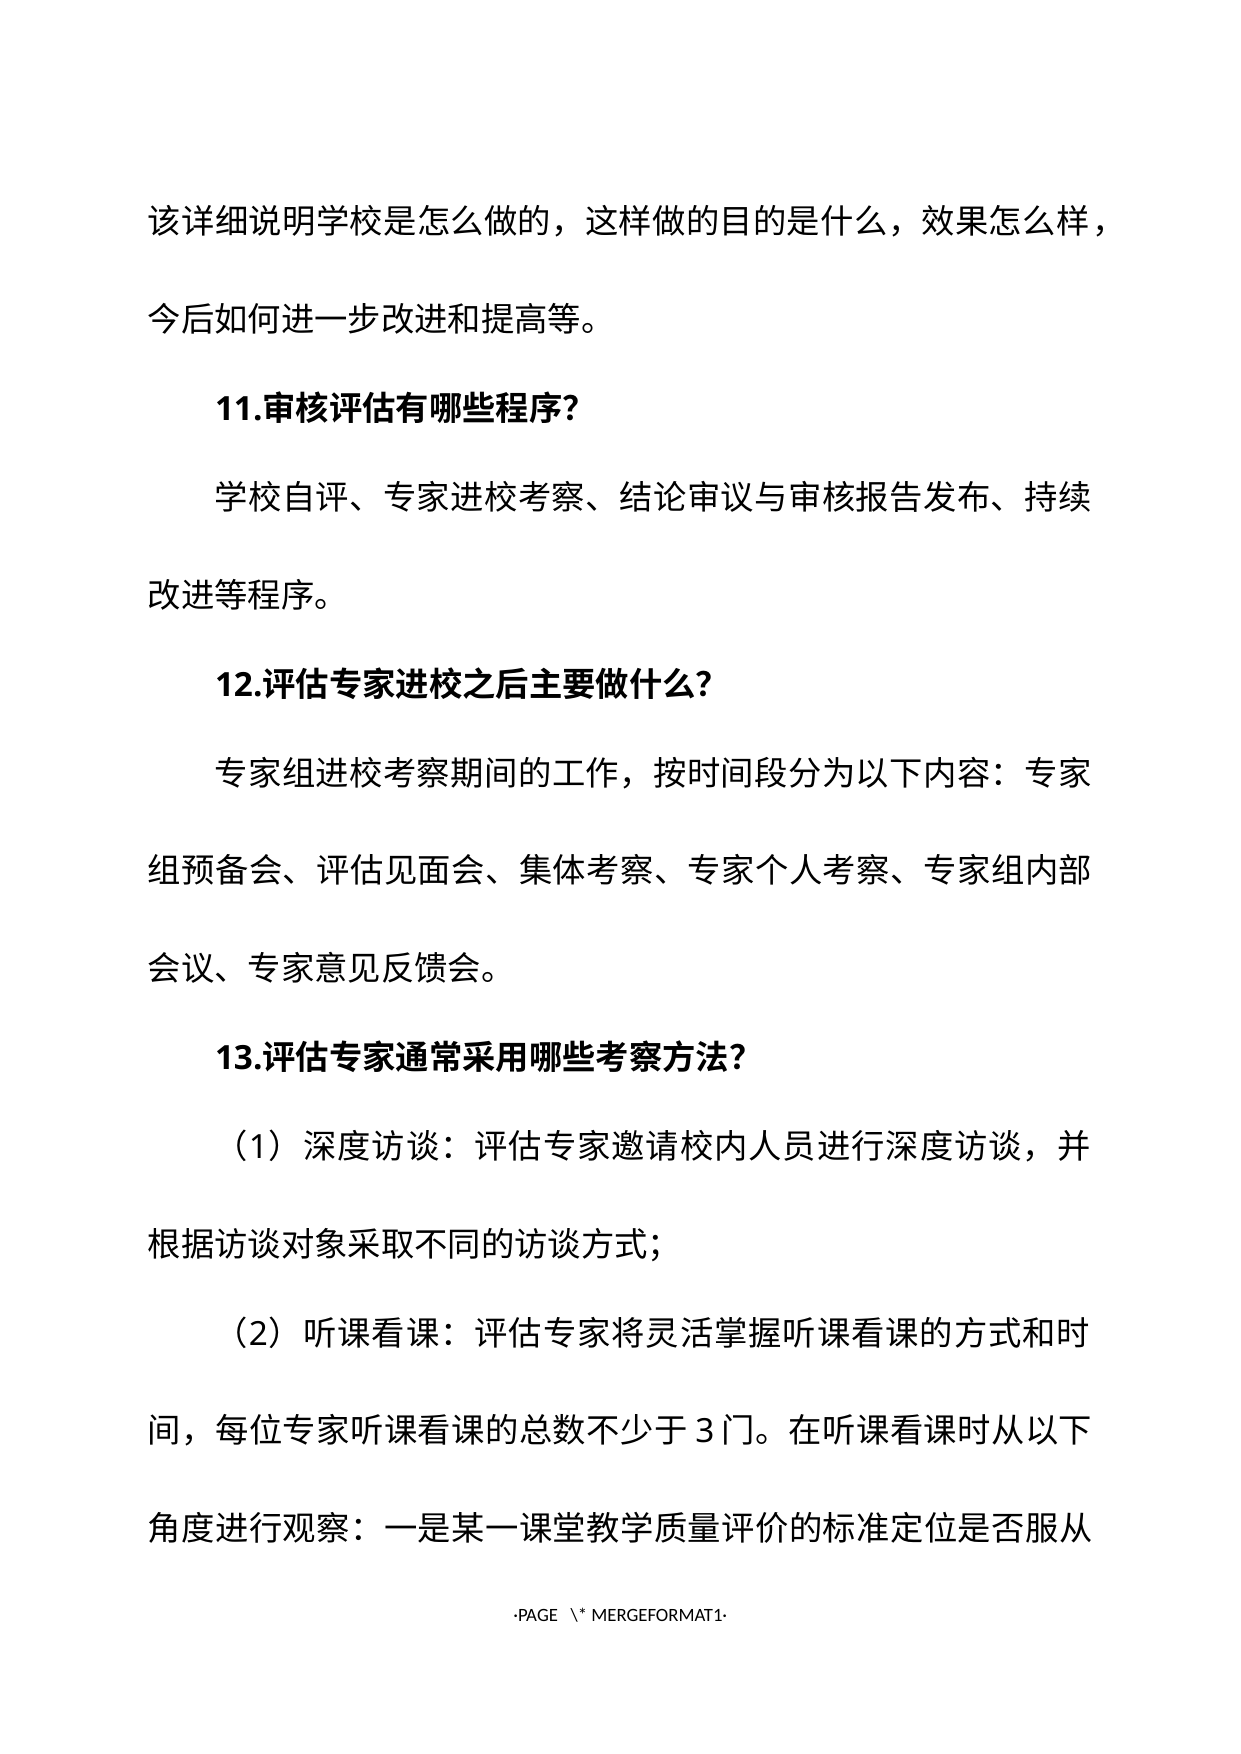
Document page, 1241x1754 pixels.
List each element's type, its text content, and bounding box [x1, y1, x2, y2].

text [148, 187, 1092, 349]
text （1）深度访谈：评估专家邀请校内人员进行深度访谈，并根据访谈对象采取不同的访谈方式； [148, 1112, 1092, 1274]
subtitle 11.审核评估有哪些程序？ [148, 373, 1092, 438]
subtitle 12.评估专家进校之后主要做什么？ [148, 649, 1092, 714]
text 学校自评、专家进校考察、结论审议与审核报告发布、持续改进等程序。 [148, 463, 1092, 625]
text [148, 1298, 1092, 1558]
subtitle 13.评估专家通常采用哪些考察方法？ [148, 1022, 1092, 1087]
text 专家组进校考察期间的工作，按时间段分为以下内容：专家组预备会、评估见面会、集体考察、专家个人考察、专家组内部会议、专家意见反馈会。 [148, 738, 1092, 998]
